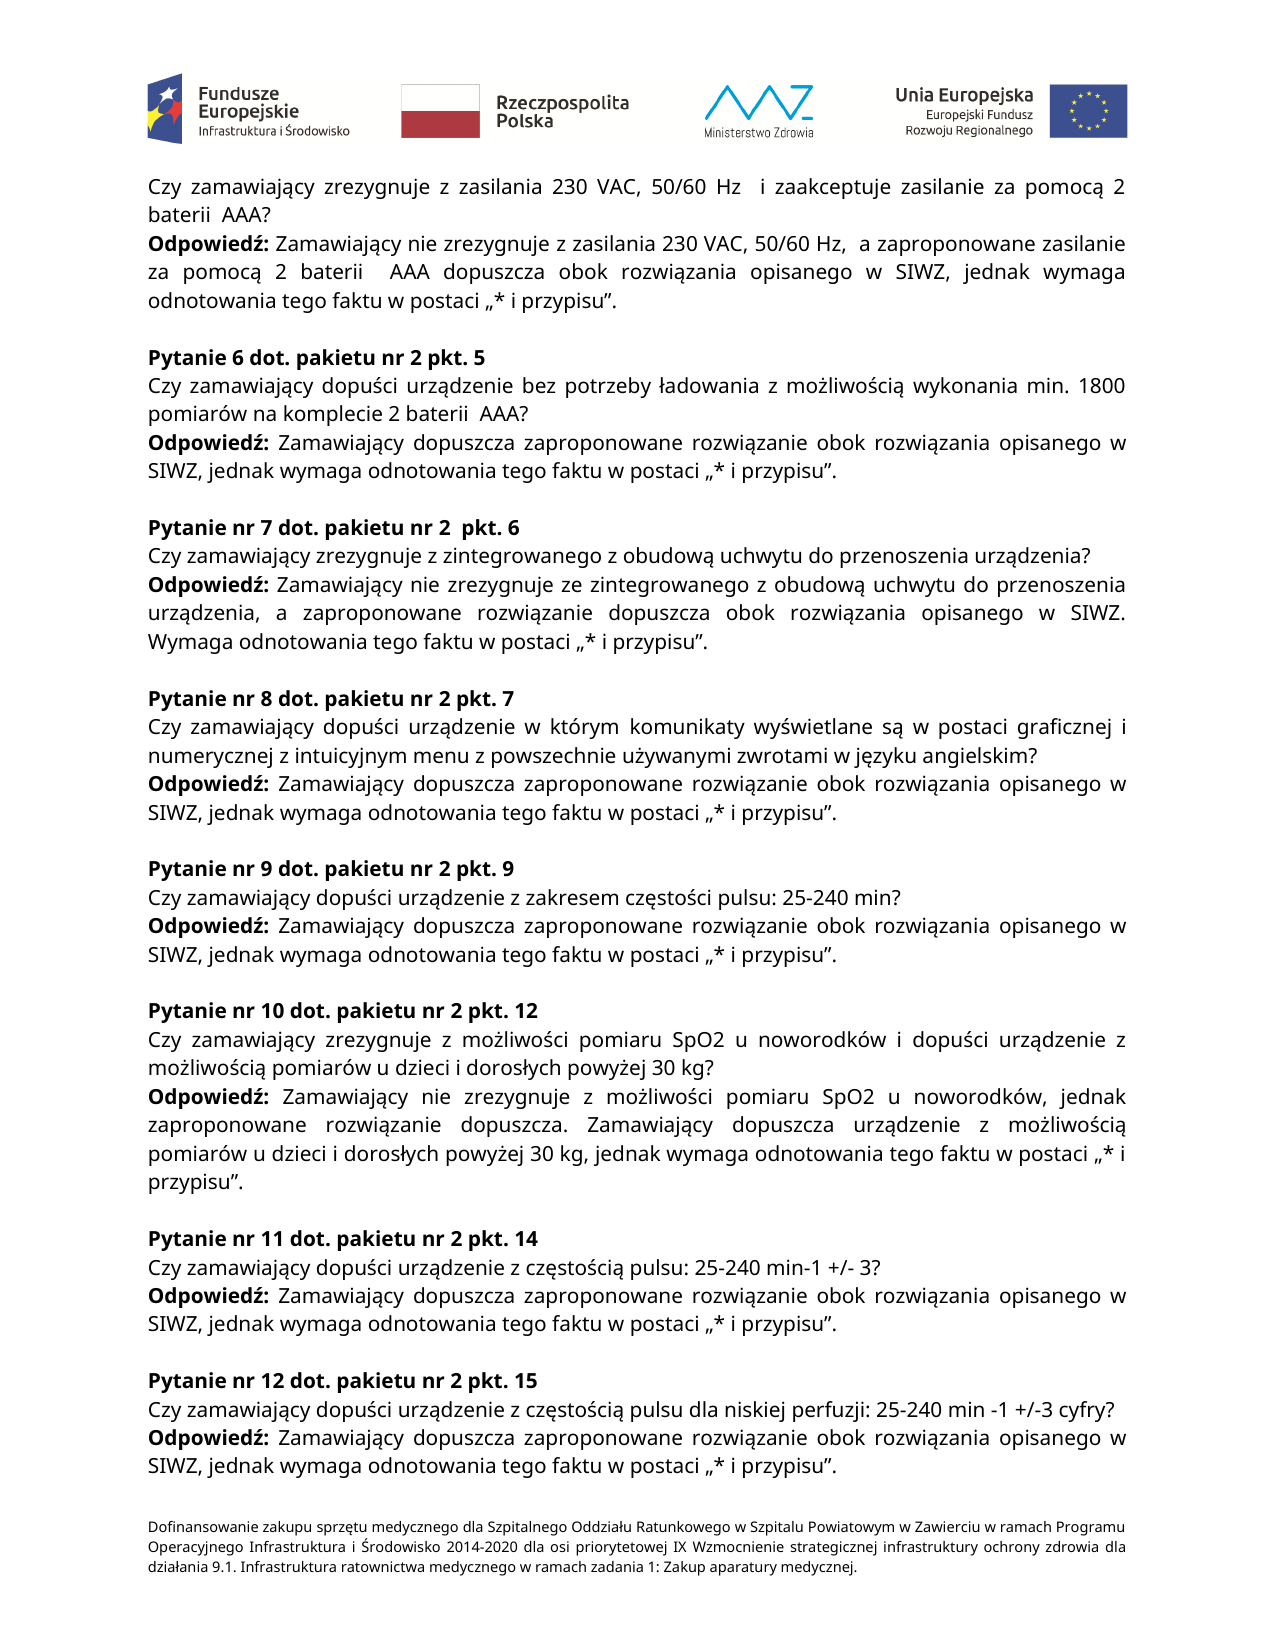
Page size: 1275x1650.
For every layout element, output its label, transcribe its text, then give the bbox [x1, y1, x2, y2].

text Pytanie nr 8 dot. pakietu nr 2 pkt. 7 [148, 684, 1127, 712]
picture [147, 73, 1128, 144]
text Pytanie 6 dot. pakietu nr 2 pkt. 5 [148, 343, 1127, 371]
text Pytanie nr 10 dot. pakietu nr 2 pkt. 12 [148, 997, 1127, 1025]
text Czy zamawiający zrezygnuje z zintegrowanego z obudową uchwytu do przenoszenia urządzenia? [148, 542, 1127, 570]
text Pytanie nr 7 dot. pakietu nr 2 pkt. 6 [148, 513, 1127, 542]
text Odpowiedź: Zamawiający nie zrezygnuje z możliwości pomiaru SpO2 u noworodków, jednak zaproponowane rozwiązanie dopuszcza. Zamawiający dopuszcza urządzenie z możliwością pomiarów u dzieci i dorosłych powyżej 30 kg, jednak wymaga odnotowania tego faktu w postaci „* i przypisu”. [148, 1082, 1127, 1196]
text Czy zamawiający zrezygnuje z możliwości pomiaru SpO2 u noworodków i dopuści urządzenie z możliwością pomiarów u dzieci i dorosłych powyżej 30 kg? [148, 1025, 1127, 1082]
text Czy zamawiający zrezygnuje z zasilania 230 VAC, 50/60 Hz i zaakceptuje zasilanie za pomocą 2 baterii AAA? [148, 172, 1127, 229]
text Pytanie nr 12 dot. pakietu nr 2 pkt. 15 [148, 1366, 1127, 1395]
text Czy zamawiający dopuści urządzenie z częstością pulsu dla niskiej perfuzji: 25-240 min -1 +/-3 cyfry? [148, 1395, 1127, 1423]
text Odpowiedź: Zamawiający nie zrezygnuje z zasilania 230 VAC, 50/60 Hz, a zaproponowane zasilanie za pomocą 2 baterii AAA dopuszcza obok rozwiązania opisanego w SIWZ, jednak wymaga odnotowania tego faktu w postaci „* i przypisu”. [148, 229, 1127, 314]
text Czy zamawiający dopuści urządzenie z częstością pulsu: 25-240 min-1 +/- 3? [148, 1253, 1127, 1281]
text Pytanie nr 11 dot. pakietu nr 2 pkt. 14 [148, 1224, 1127, 1253]
text Czy zamawiający dopuści urządzenie bez potrzeby ładowania z możliwością wykonania min. 1800 pomiarów na komplecie 2 baterii AAA? [148, 371, 1127, 428]
text Czy zamawiający dopuści urządzenie z zakresem częstości pulsu: 25-240 min? [148, 883, 1127, 911]
text Czy zamawiający dopuści urządzenie w którym komunikaty wyświetlane są w postaci graficznej i numerycznej z intuicyjnym menu z powszechnie używanymi zwrotami w języku angielskim? [148, 712, 1127, 769]
text Odpowiedź: Zamawiający nie zrezygnuje ze zintegrowanego z obudową uchwytu do przenoszenia urządzenia, a zaproponowane rozwiązanie dopuszcza obok rozwiązania opisanego w SIWZ. Wymaga odnotowania tego faktu w postaci „* i przypisu”. [148, 570, 1127, 655]
text Pytanie nr 9 dot. pakietu nr 2 pkt. 9 [148, 854, 1127, 883]
